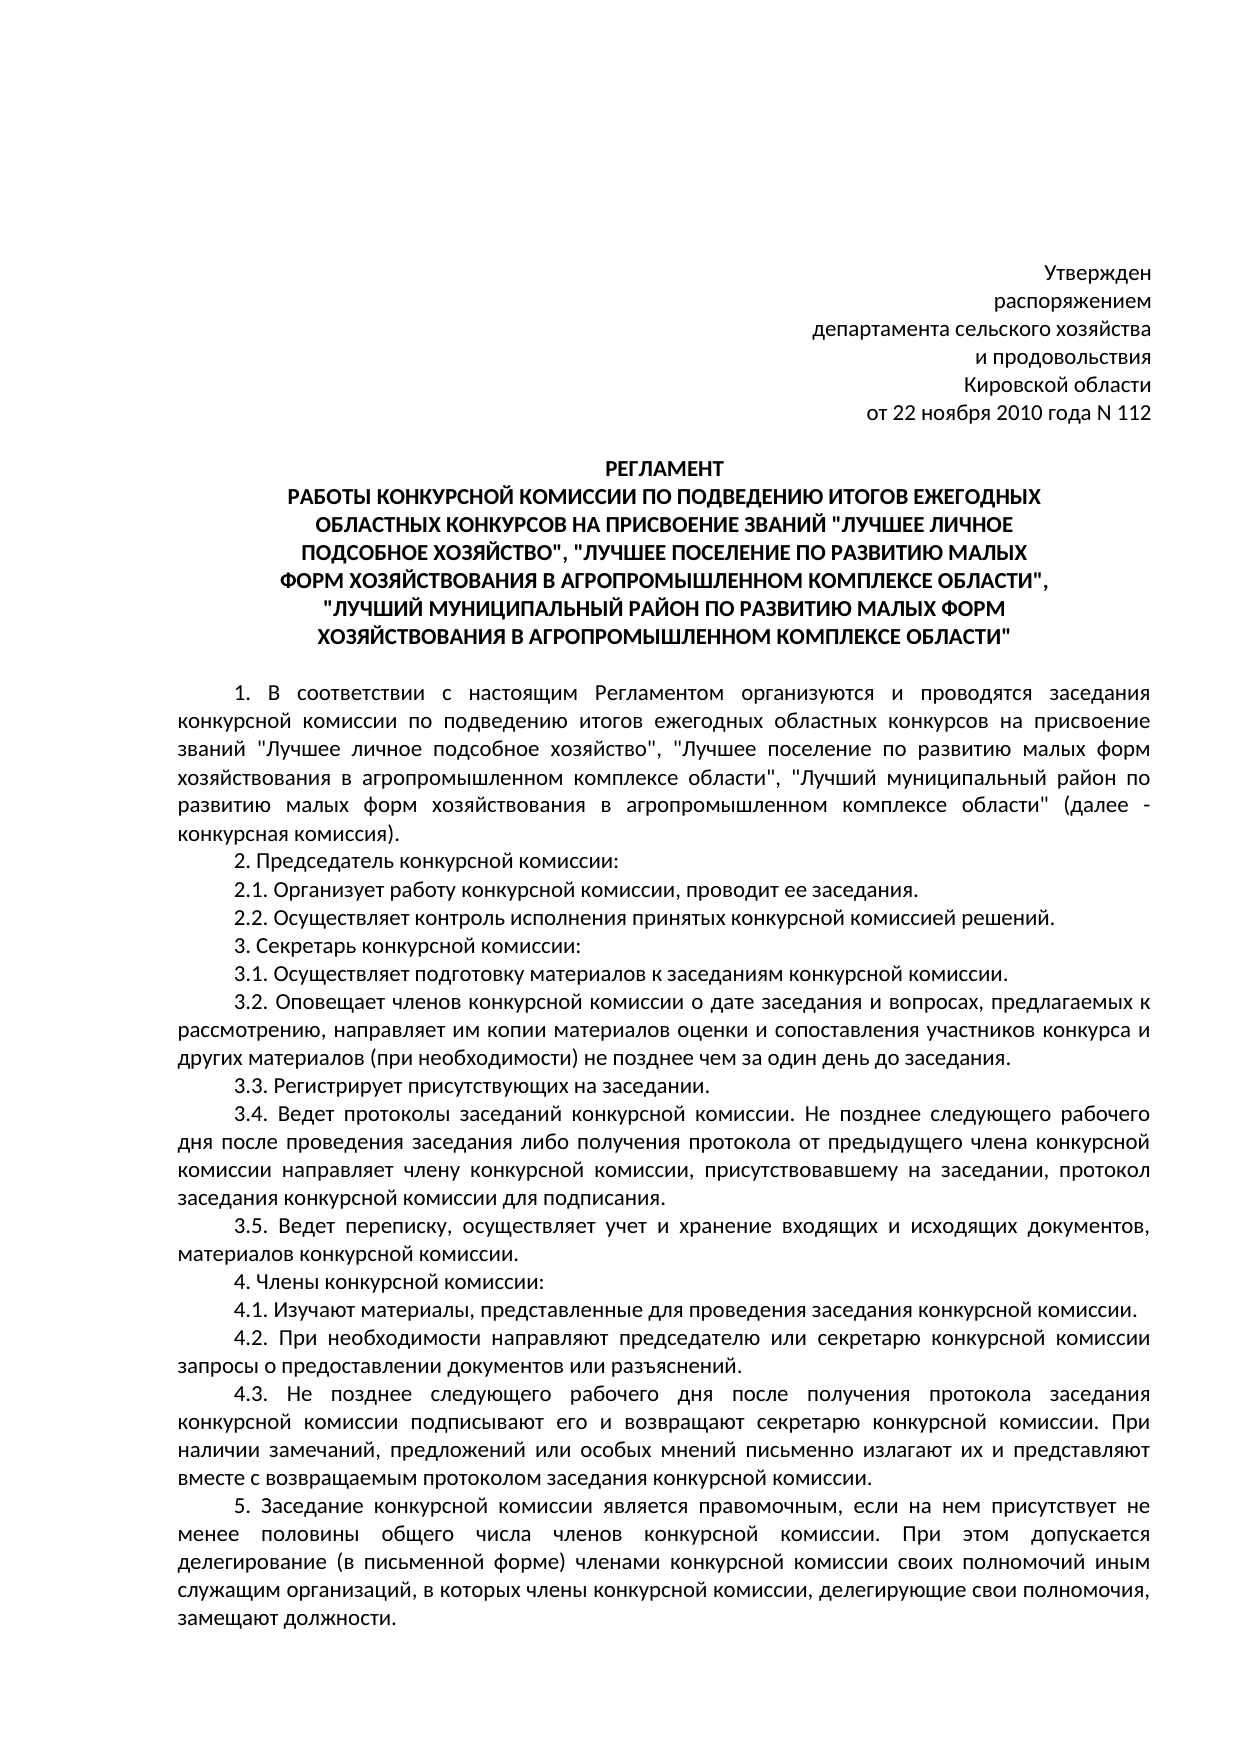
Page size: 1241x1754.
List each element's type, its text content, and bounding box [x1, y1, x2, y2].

text 2.2. Осуществляет контроль исполнения принятых конкурсной комиссией решений. [177, 903, 1152, 931]
text 2.1. Организует работу конкурсной комиссии, проводит ее заседания. [177, 875, 1152, 903]
text от 22 ноября 2010 года N 112 [177, 398, 1152, 426]
title РЕГЛАМЕНТ [177, 454, 1152, 482]
text 2. Председатель конкурсной комиссии: [177, 847, 1152, 875]
text 1. В соответствии с настоящим Регламентом организуются и проводятся заседания конкурсной комиссии по подведению итогов ежегодных областных конкурсов на присвоение званий "Лучшее личное подсобное хозяйство", "Лучшее поселение по развитию малых форм хозяйствования в агропромышленном комплексе области", "Лучший муниципальный район по развитию малых форм хозяйствования в агропромышленном комплексе области" (далее - конкурсная комиссия). [177, 678, 1152, 847]
title ХОЗЯЙСТВОВАНИЯ В АГРОПРОМЫШЛЕННОМ КОМПЛЕКСЕ ОБЛАСТИ" [177, 622, 1152, 651]
text 3.2. Оповещает членов конкурсной комиссии о дате заседания и вопросах, предлагаемых к рассмотрению, направляет им копии материалов оценки и сопоставления участников конкурса и других материалов (при необходимости) не позднее чем за один день до заседания. [177, 987, 1152, 1071]
text 4. Члены конкурсной комиссии: [177, 1267, 1152, 1295]
text 3. Секретарь конкурсной комиссии: [177, 931, 1152, 959]
title РАБОТЫ КОНКУРСНОЙ КОМИССИИ ПО ПОДВЕДЕНИЮ ИТОГОВ ЕЖЕГОДНЫХ [177, 482, 1152, 510]
text 5. Заседание конкурсной комиссии является правомочным, если на нем присутствует не менее половины общего числа членов конкурсной комиссии. При этом допускается делегирование (в письменной форме) членами конкурсной комиссии своих полномочий иным служащим организаций, в которых члены конкурсной комиссии, делегирующие свои полномочия, замещают должности. [177, 1491, 1152, 1631]
text 4.2. При необходимости направляют председателю или секретарю конкурсной комиссии запросы о предоставлении документов или разъяснений. [177, 1323, 1152, 1379]
text 3.5. Ведет переписку, осуществляет учет и хранение входящих и исходящих документов, материалов конкурсной комиссии. [177, 1211, 1152, 1267]
text 4.1. Изучают материалы, представленные для проведения заседания конкурсной комиссии. [177, 1295, 1152, 1323]
title ФОРМ ХОЗЯЙСТВОВАНИЯ В АГРОПРОМЫШЛЕННОМ КОМПЛЕКСЕ ОБЛАСТИ", [177, 566, 1152, 594]
title "ЛУЧШИЙ МУНИЦИПАЛЬНЫЙ РАЙОН ПО РАЗВИТИЮ МАЛЫХ ФОРМ [177, 594, 1152, 622]
title ОБЛАСТНЫХ КОНКУРСОВ НА ПРИСВОЕНИЕ ЗВАНИЙ "ЛУЧШЕЕ ЛИЧНОЕ [177, 510, 1152, 538]
text распоряжением [177, 286, 1152, 314]
text 3.3. Регистрирует присутствующих на заседании. [177, 1071, 1152, 1099]
text 3.1. Осуществляет подготовку материалов к заседаниям конкурсной комиссии. [177, 959, 1152, 987]
text Кировской области [177, 370, 1152, 398]
text Утвержден [177, 258, 1152, 286]
text 3.4. Ведет протоколы заседаний конкурсной комиссии. Не позднее следующего рабочего дня после проведения заседания либо получения протокола от предыдущего члена конкурсной комиссии направляет члену конкурсной комиссии, присутствовавшему на заседании, протокол заседания конкурсной комиссии для подписания. [177, 1099, 1152, 1211]
text департамента сельского хозяйства [177, 314, 1152, 342]
text и продовольствия [177, 342, 1152, 370]
text 4.3. Не позднее следующего рабочего дня после получения протокола заседания конкурсной комиссии подписывают его и возвращают секретарю конкурсной комиссии. При наличии замечаний, предложений или особых мнений письменно излагают их и представляют вместе с возвращаемым протоколом заседания конкурсной комиссии. [177, 1379, 1152, 1491]
title ПОДСОБНОЕ ХОЗЯЙСТВО", "ЛУЧШЕЕ ПОСЕЛЕНИЕ ПО РАЗВИТИЮ МАЛЫХ [177, 538, 1152, 566]
